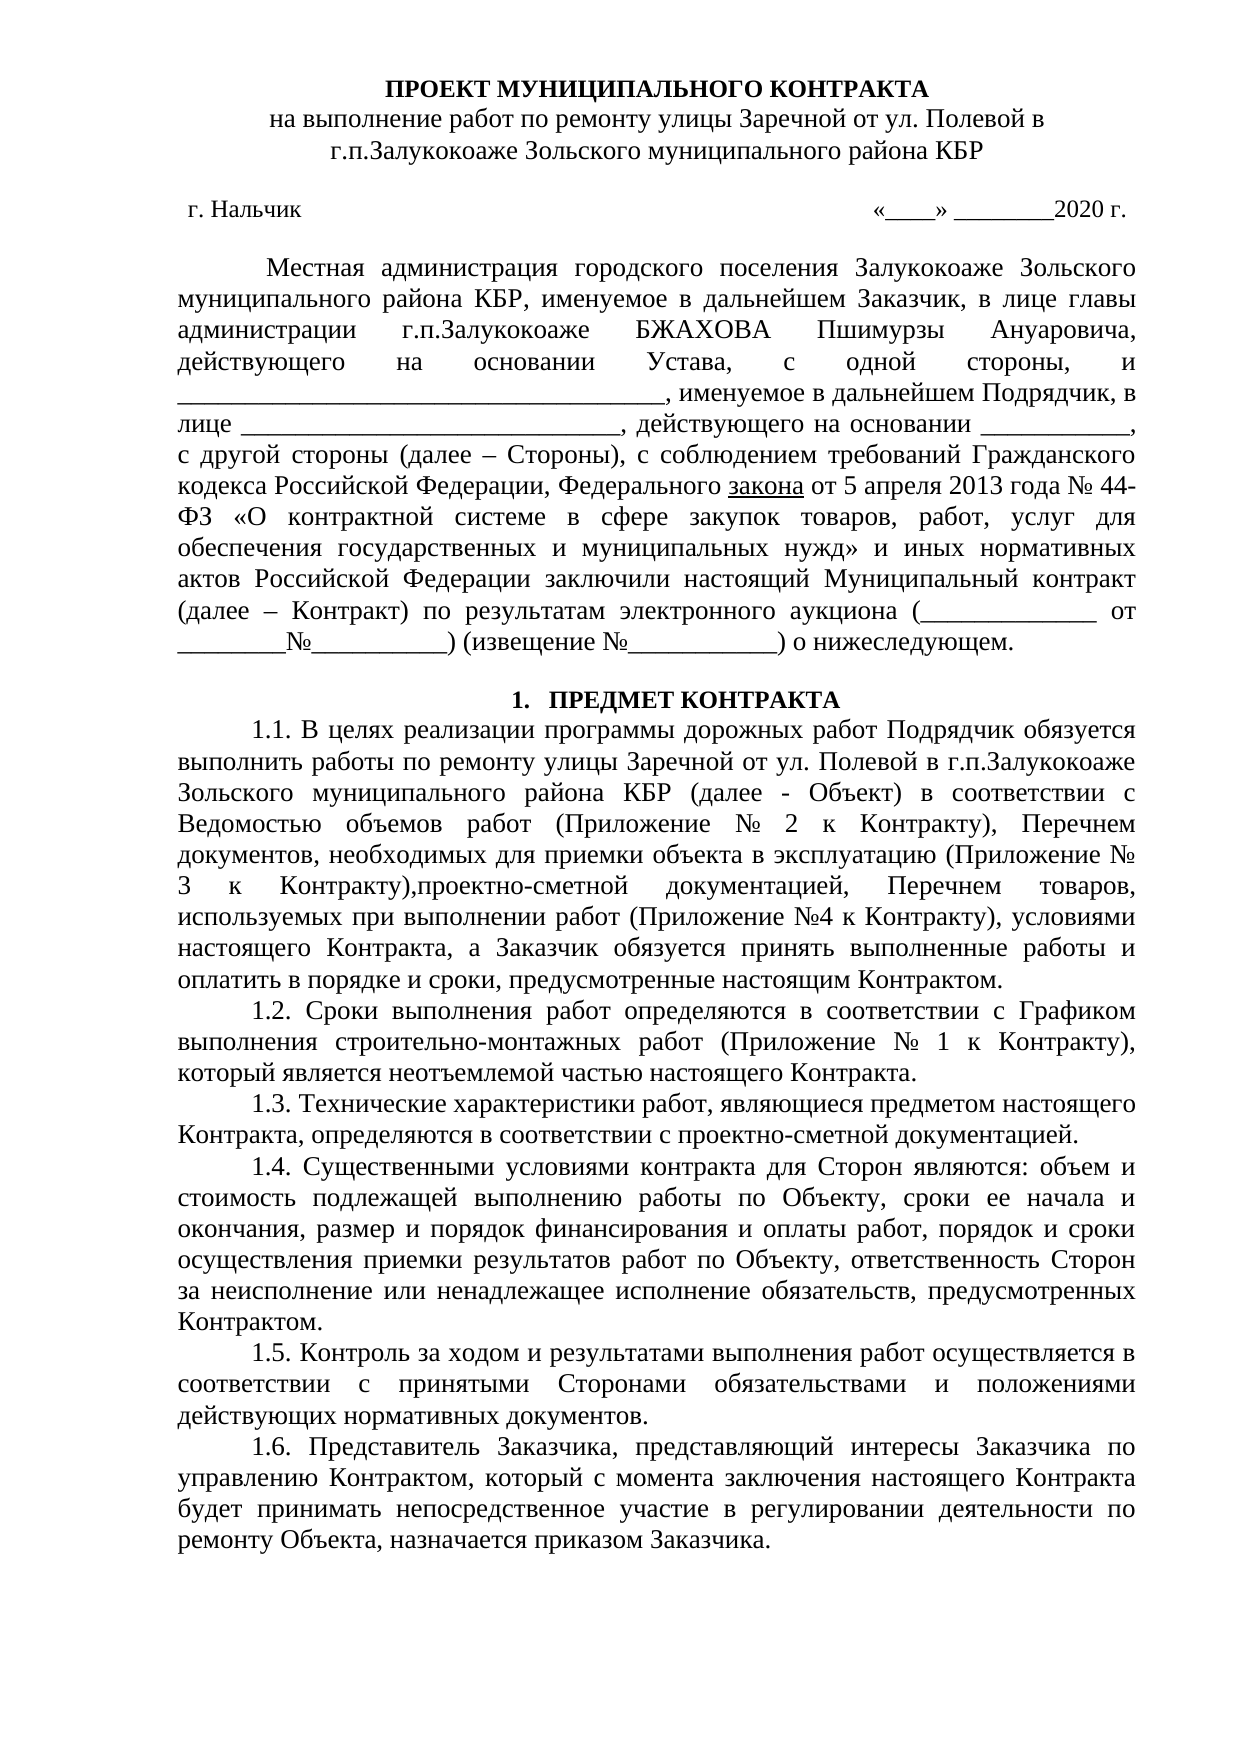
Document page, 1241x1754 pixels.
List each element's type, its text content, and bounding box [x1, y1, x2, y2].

text 1.4. Существенными условиями контракта для Сторон являются: объем и стоимость подлежащей выполнению работы по Объекту, сроки ее начала и окончания, размер и порядок финансирования и оплаты работ, порядок и сроки осуществления приемки результатов работ по Объекту, ответственность Сторон за неисполнение или ненадлежащее исполнение обязательств, предусмотренных Контрактом. [177, 1149, 1137, 1336]
list ПРЕДМЕТ КОНТРАКТА [215, 685, 1137, 713]
text ПРОЕКТ МУНИЦИПАЛЬНОГО КОНТРАКТА [177, 74, 1137, 103]
text Местная администрация городского поселения Залукокоаже Зольского муниципального района КБР, именуемое в дальнейшем Заказчик, в лице главы администрации г.п.Залукокоаже БЖАХОВА Пшимурзы Ануаровича, действующего на основании Устава, с одной стороны, и ____________________________________, именуемое в дальнейшем Подрядчик, в лице ____________________________, действующего на основании ___________, с другой стороны (далее – Стороны), с соблюдением требований Гражданского кодекса Российской Федерации, Федерального закона от 5 апреля 2013 года № 44-ФЗ «О контрактной системе в сфере закупок товаров, работ, услуг для обеспечения государственных и муниципальных нужд» и иных нормативных актов Российской Федерации заключили настоящий Муниципальный контракт (далее – Контракт) по результатам электронного аукциона (_____________ от ________№__________) (извещение №___________) о нижеследующем. [177, 251, 1137, 656]
text 1.2. Сроки выполнения работ определяются в соответствии с Графиком выполнения строительно-монтажных работ (Приложение № 1 к Контракту), который является неотъемлемой частью настоящего Контракта. [177, 994, 1137, 1087]
text 1.1. В целях реализации программы дорожных работ Подрядчик обязуется выполнить работы по ремонту улицы Заречной от ул. Полевой в г.п.Залукокоаже Зольского муниципального района КБР (далее - Объект) в соответствии с Ведомостью объемов работ (Приложение № 2 к Контракту), Перечнем документов, необходимых для приемки объекта в эксплуатацию (Приложение № 3 к Контракту),проектно-сметной документацией, Перечнем товаров, используемых при выполнении работ (Приложение №4 к Контракту), условиями настоящего Контракта, а Заказчик обязуется принять выполненные работы и оплатить в порядке и сроки, предусмотренные настоящим Контрактом. [177, 713, 1137, 994]
text 1.6. Представитель Заказчика, представляющий интересы Заказчика по управлению Контрактом, который с момента заключения настоящего Контракта будет принимать непосредственное участие в регулировании деятельности по ремонту Объекта, назначается приказом Заказчика. [177, 1430, 1137, 1554]
text на выполнение работ по ремонту улицы Заречной от ул. Полевой в г.п.Залукокоаже Зольского муниципального района КБР [177, 103, 1137, 165]
text 1.3. Технические характеристики работ, являющиеся предметом настоящего Контракта, определяются в соответствии с проектно-сметной документацией. [177, 1087, 1137, 1149]
text г. Нальчик «____» ________2020 г. [177, 194, 1137, 222]
text 1.5. Контроль за ходом и результатами выполнения работ осуществляется в соответствии с принятыми Сторонами обязательствами и положениями действующих нормативных документов. [177, 1336, 1137, 1430]
